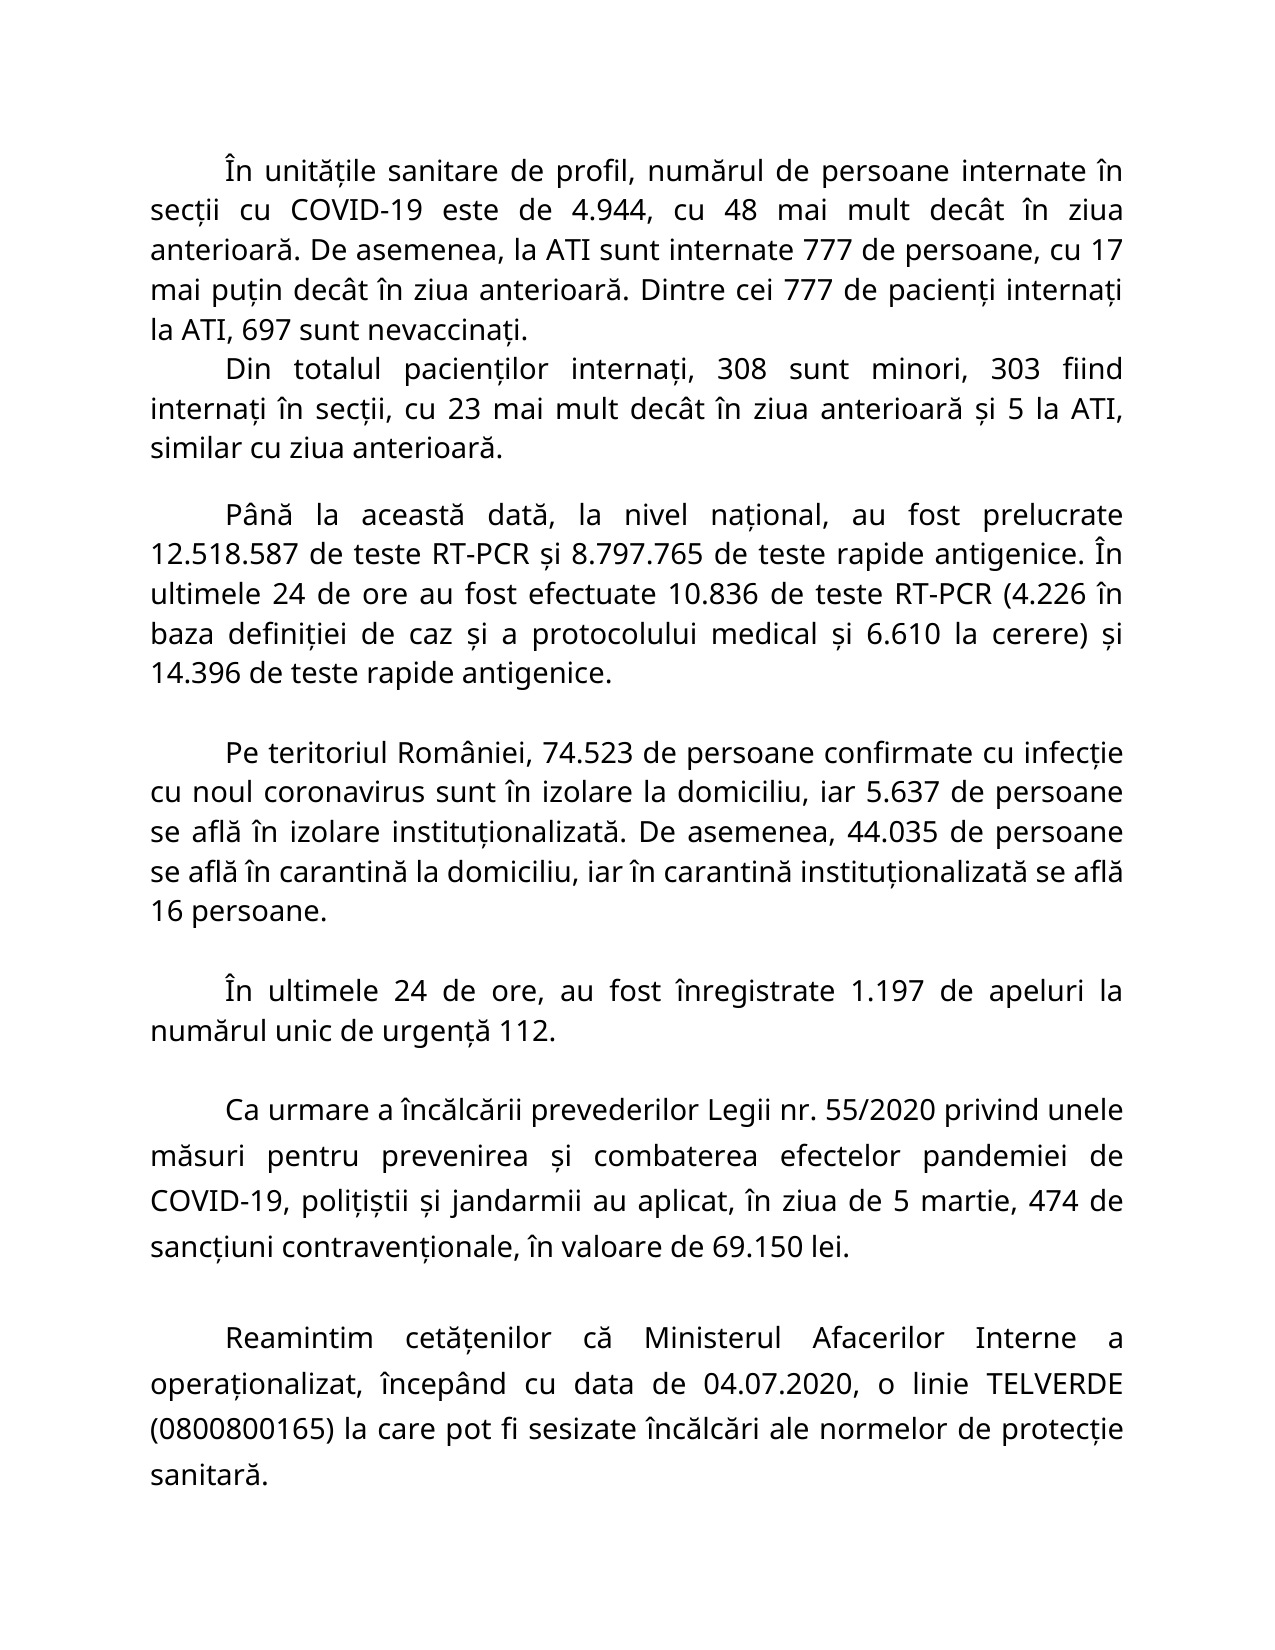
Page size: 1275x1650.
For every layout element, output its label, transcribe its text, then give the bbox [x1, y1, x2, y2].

text În unitățile sanitare de profil, numărul de persoane internate în secții cu COVID-19 este de 4.944, cu 48 mai mult decât în ziua anterioară. De asemenea, la ATI sunt internate 777 de persoane, cu 17 mai puțin decât în ziua anterioară. Dintre cei 777 de pacienți internați la ATI, 697 sunt nevaccinați. [150, 150, 1125, 348]
text Ca urmare a încălcării prevederilor Legii nr. 55/2020 privind unele măsuri pentru prevenirea și combaterea efectelor pandemiei de COVID-19, polițiștii și jandarmii au aplicat, în ziua de 5 martie, 474 de sancțiuni contravenționale, în valoare de 69.150 lei. [150, 1089, 1125, 1266]
text În ultimele 24 de ore, au fost înregistrate 1.197 de apeluri la numărul unic de urgență 112. [150, 970, 1125, 1049]
text Reamintim cetățenilor că Ministerul Afacerilor Interne a operaționalizat, începând cu data de 04.07.2020, o linie TELVERDE (0800800165) la care pot fi sesizate încălcări ale normelor de protecție sanitară. [150, 1317, 1125, 1494]
text Până la această dată, la nivel național, au fost prelucrate 12.518.587 de teste RT-PCR și 8.797.765 de teste rapide antigenice. În ultimele 24 de ore au fost efectuate 10.836 de teste RT-PCR (4.226 în baza definiției de caz și a protocolului medical și 6.610 la cerere) și 14.396 de teste rapide antigenice. [150, 494, 1125, 692]
text Din totalul pacienților internați, 308 sunt minori, 303 fiind internați în secții, cu 23 mai mult decât în ziua anterioară și 5 la ATI, similar cu ziua anterioară. [150, 348, 1125, 467]
text Pe teritoriul României, 74.523 de persoane confirmate cu infecție cu noul coronavirus sunt în izolare la domiciliu, iar 5.637 de persoane se află în izolare instituționalizată. De asemenea, 44.035 de persoane se află în carantină la domiciliu, iar în carantină instituționalizată se află 16 persoane. [150, 732, 1125, 930]
